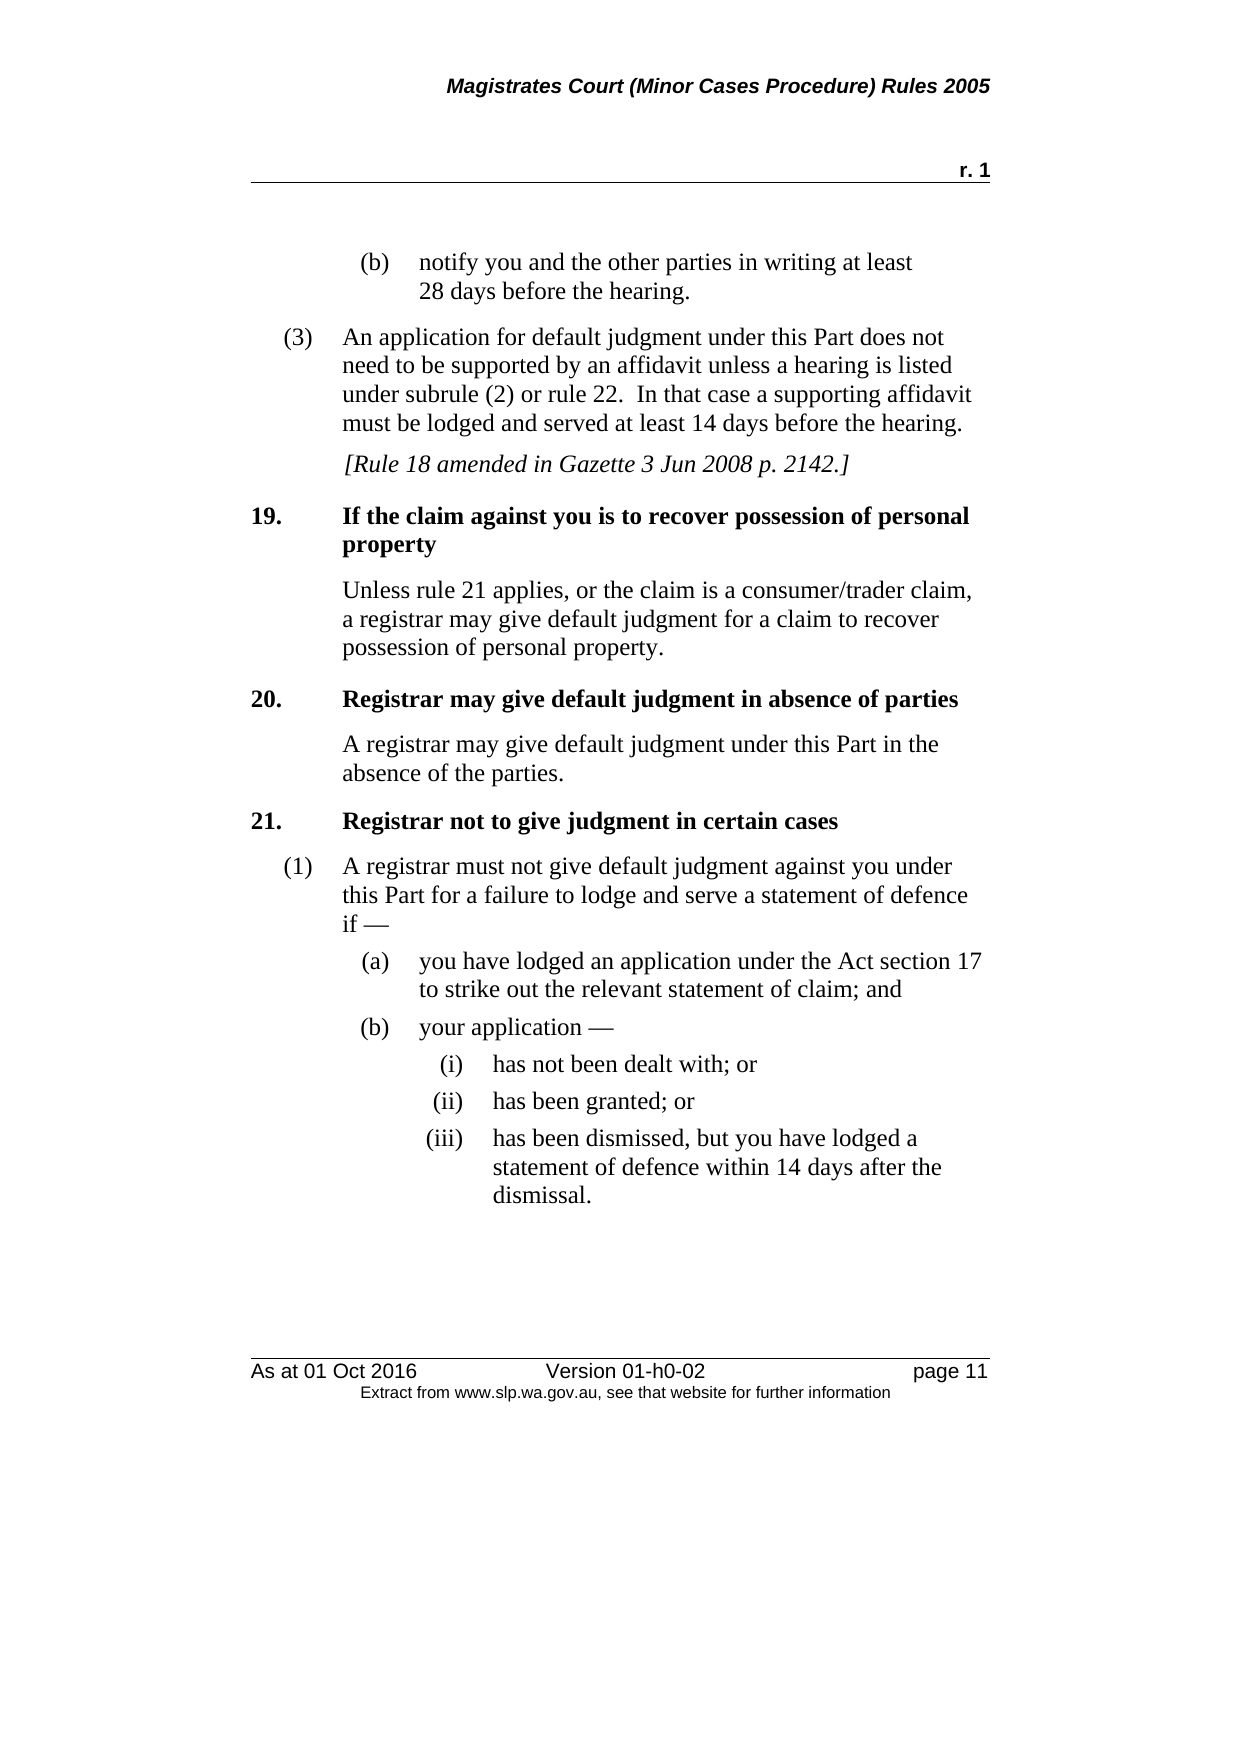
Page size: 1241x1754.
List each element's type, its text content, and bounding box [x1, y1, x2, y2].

text (i) has not been dealt with; or [251, 1049, 990, 1077]
text (3) An application for default judgment under this Part does not need to be supported by an affidavit unless a hearing is listed under subrule (2) or rule 22. In that case a supporting affidavit must be lodged and served at least 14 days before the hearing. [251, 322, 990, 437]
text (ii) has been granted; or [251, 1086, 990, 1114]
subtitle 21. Registrar not to give judgment in certain cases [251, 806, 990, 834]
text (b) notify you and the other parties in writing at least 28 days before the hearing. [251, 247, 990, 305]
subtitle 19. If the claim against you is to recover possession of personal property [251, 501, 990, 558]
text (1) A registrar must not give default judgment against you under this Part for a failure to lodge and serve a statement of defence if — [251, 851, 990, 937]
text (iii) has been dismissed, but you have lodged a statement of defence within 14 days after the dismissal. [251, 1123, 990, 1209]
text Unless rule 21 applies, or the claim is a consumer/trader claim, a registrar may give default judgment for a claim to recover possession of personal property. [251, 575, 990, 661]
text (a) you have lodged an application under the Act section 17 to strike out the relevant statement of claim; and [251, 946, 990, 1003]
subtitle 20. Registrar may give default judgment in absence of parties [251, 684, 990, 713]
text [Rule 18 amended in Gazette 3 Jun 2008 p. 2142.] [251, 449, 990, 478]
text A registrar may give default judgment under this Part in the absence of the parties. [251, 729, 990, 787]
text (b) your application — [251, 1012, 990, 1040]
